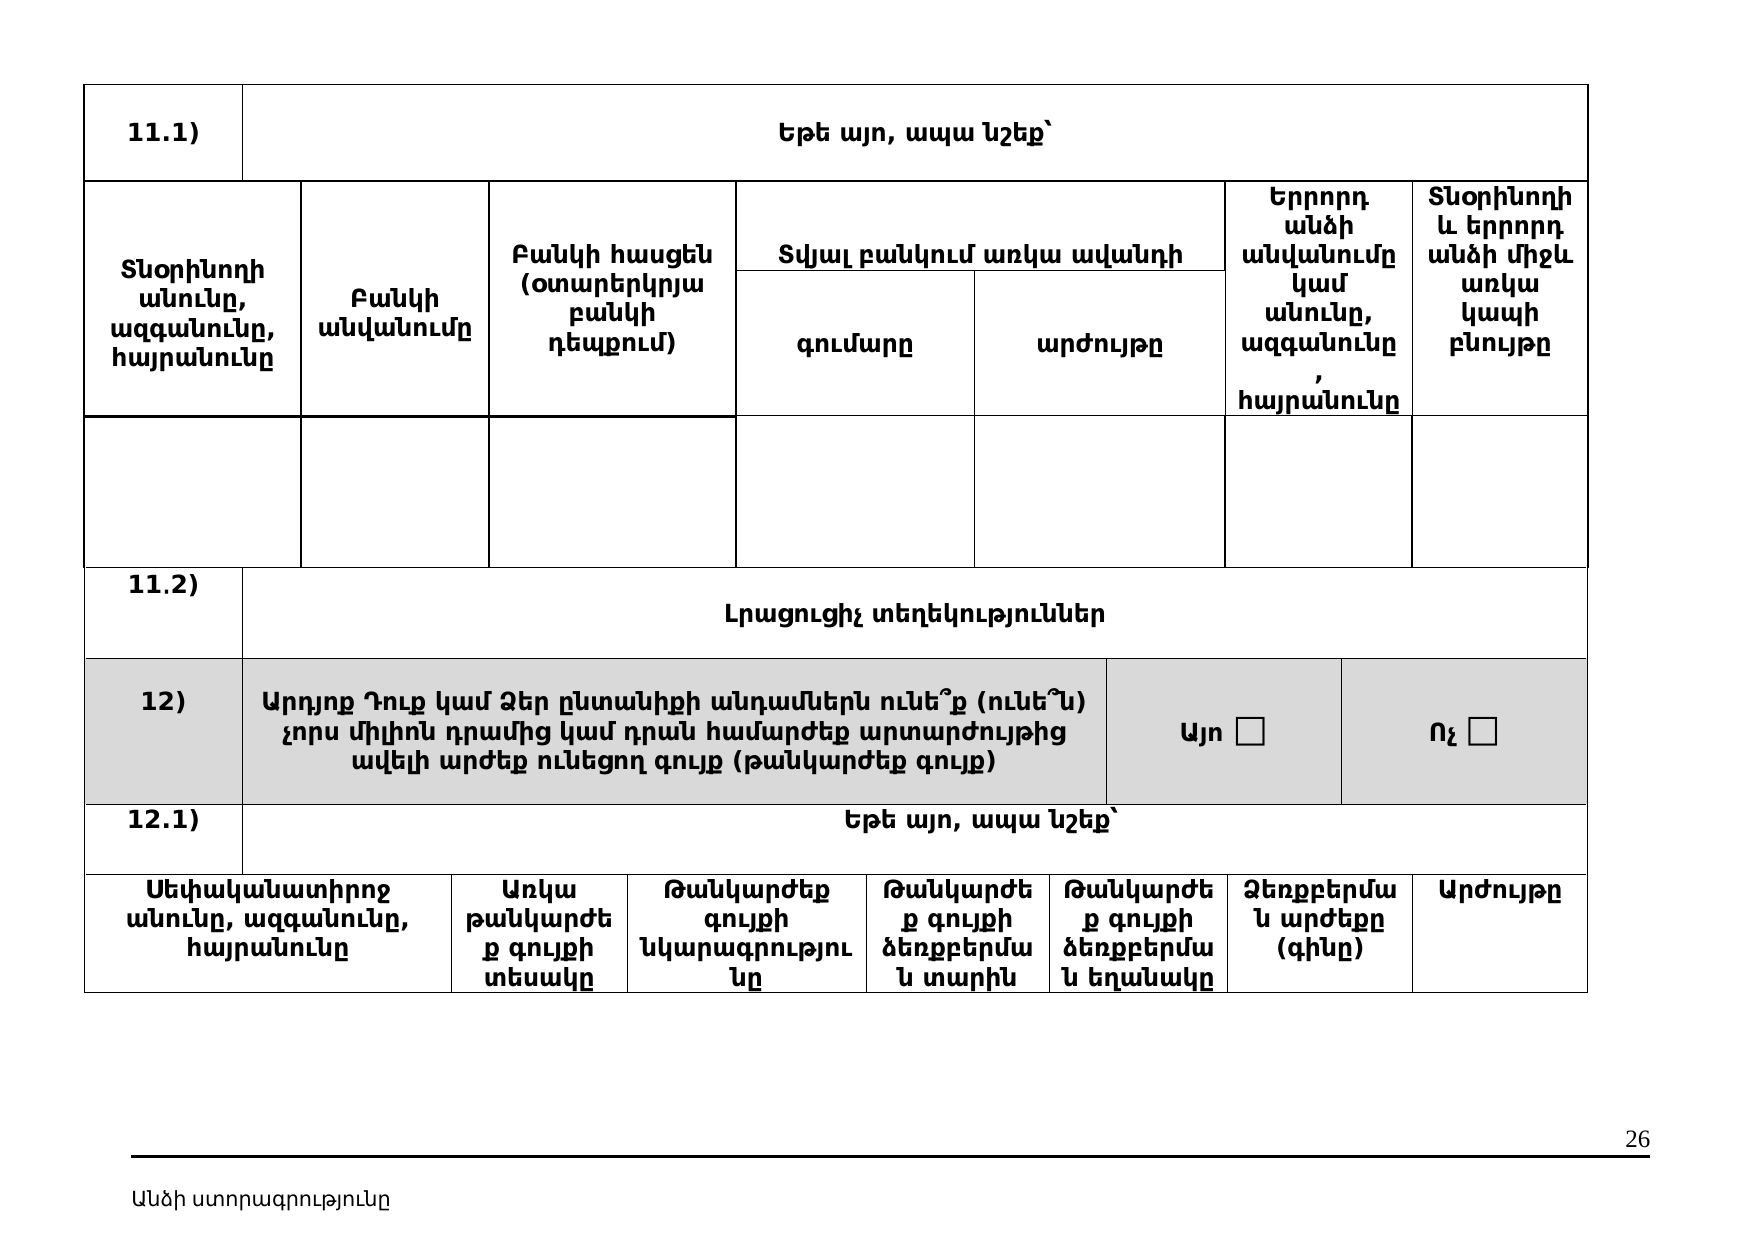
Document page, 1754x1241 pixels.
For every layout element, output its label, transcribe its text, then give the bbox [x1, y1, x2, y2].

table_cell [243, 567, 1587, 599]
table_cell Ոչ □ [1342, 658, 1587, 804]
table_cell Եթե այո, ապա նշեք՝ [243, 85, 1587, 180]
table_cell [85, 599, 242, 657]
table_cell Ձեռքբերման արժեքը (գինը) [1228, 875, 1412, 992]
table_cell Տվյալ բանկում առկա ավանդի [737, 182, 1224, 269]
table_cell Տնօրինողի և երրորդ անձի միջև առկա կապի բնույթը [1413, 182, 1587, 415]
table_cell Սեփականատիրոջ անունը, ազգանունը, հայրանունը [85, 875, 451, 992]
table_cell Այո □ [1107, 659, 1341, 804]
table_cell գումարը [737, 271, 974, 415]
table_cell Արդյոք Դուք կամ Ձեր ընտանիքի անդամներն ունե՞ք (ունե՞ն) չորս միլիոն դրամից կամ դրան համարժեք արտարժույթից ավելի արժեք ունեցող գույք (թանկարժեք գույք) [243, 659, 1106, 804]
table_cell 11․2) [85, 568, 242, 599]
table_cell Տնօրինողի անունը, ազգանունը, հայրանունը [85, 182, 300, 415]
table_cell [490, 418, 735, 567]
table_cell Թանկարժեք գույքի ձեռքբերման եղանակը [1050, 875, 1227, 992]
table_cell 11.1) [85, 85, 242, 180]
table_cell Թանկարժեք գույքի ձեռքբերման տարին [867, 875, 1049, 992]
table_cell Եթե այո, ապա նշեք՝ [243, 804, 1587, 874]
table_cell 12.1) [85, 805, 242, 874]
table_cell արժույթը [975, 271, 1225, 415]
table_cell Թանկարժեք գույքի նկարագրությունը [628, 875, 866, 992]
table_cell Առկա թանկարժեք գույքի տեսակը [452, 875, 627, 992]
table_cell [1226, 416, 1411, 567]
table_cell [975, 416, 1224, 567]
table_cell [737, 416, 974, 567]
table_cell Լրացուցիչ տեղեկություններ [243, 599, 1587, 657]
table_cell [302, 418, 488, 567]
table_cell 12) [85, 659, 242, 804]
table_cell [85, 418, 300, 567]
table_cell Բանկի հասցեն (օտարերկրյա բանկի դեպքում) [490, 182, 735, 415]
table_cell Արժույթը [1413, 874, 1587, 992]
table_cell Երրորդ անձի անվանումը կամ անունը, ազգանունը, հայրանունը [1226, 182, 1412, 415]
table_cell Բանկի անվանումը [302, 182, 488, 415]
table_cell [1413, 416, 1587, 567]
